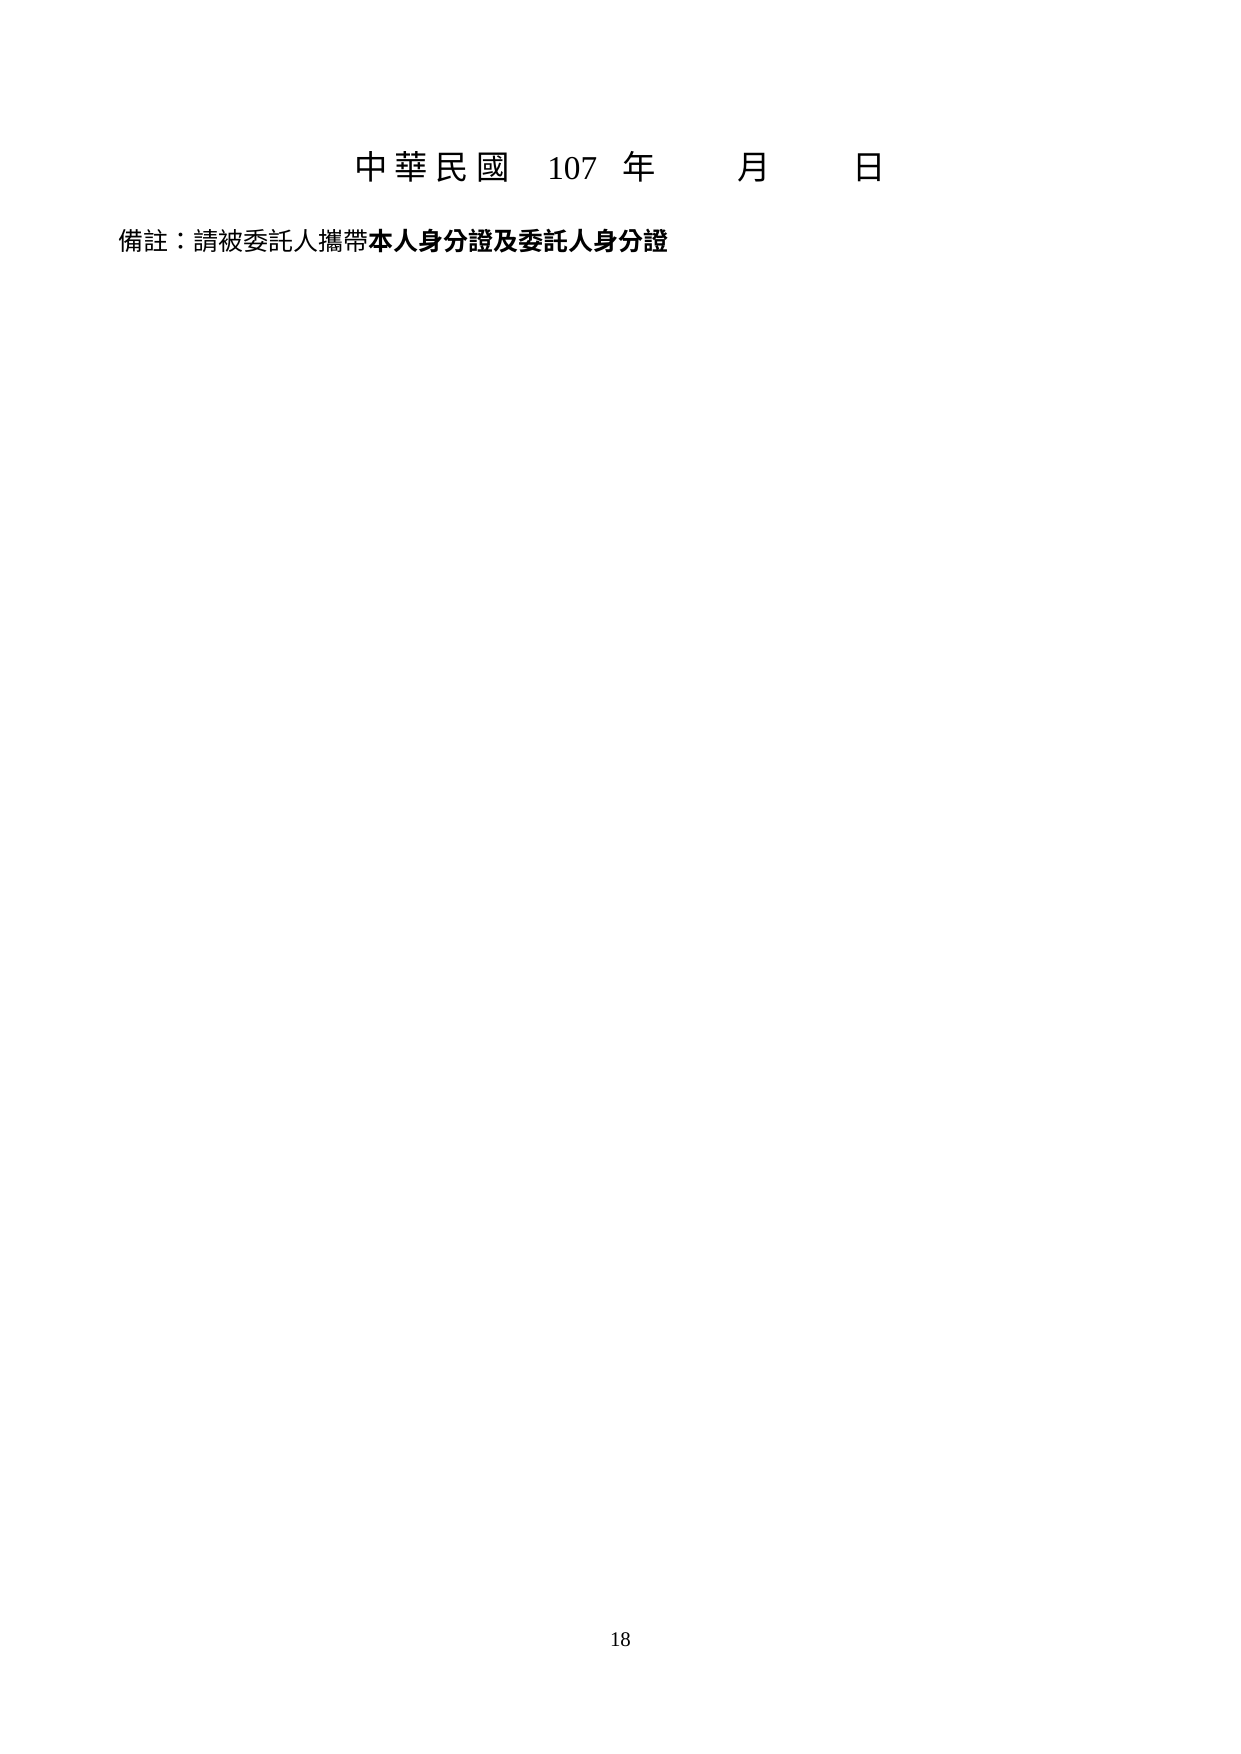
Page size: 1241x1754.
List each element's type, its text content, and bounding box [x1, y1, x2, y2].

text 備註：請被委託人攜帶本人身分證及委託人身分證 [118, 221, 1122, 258]
text 中 華 民 國 107 年 月 日 [118, 127, 1122, 202]
